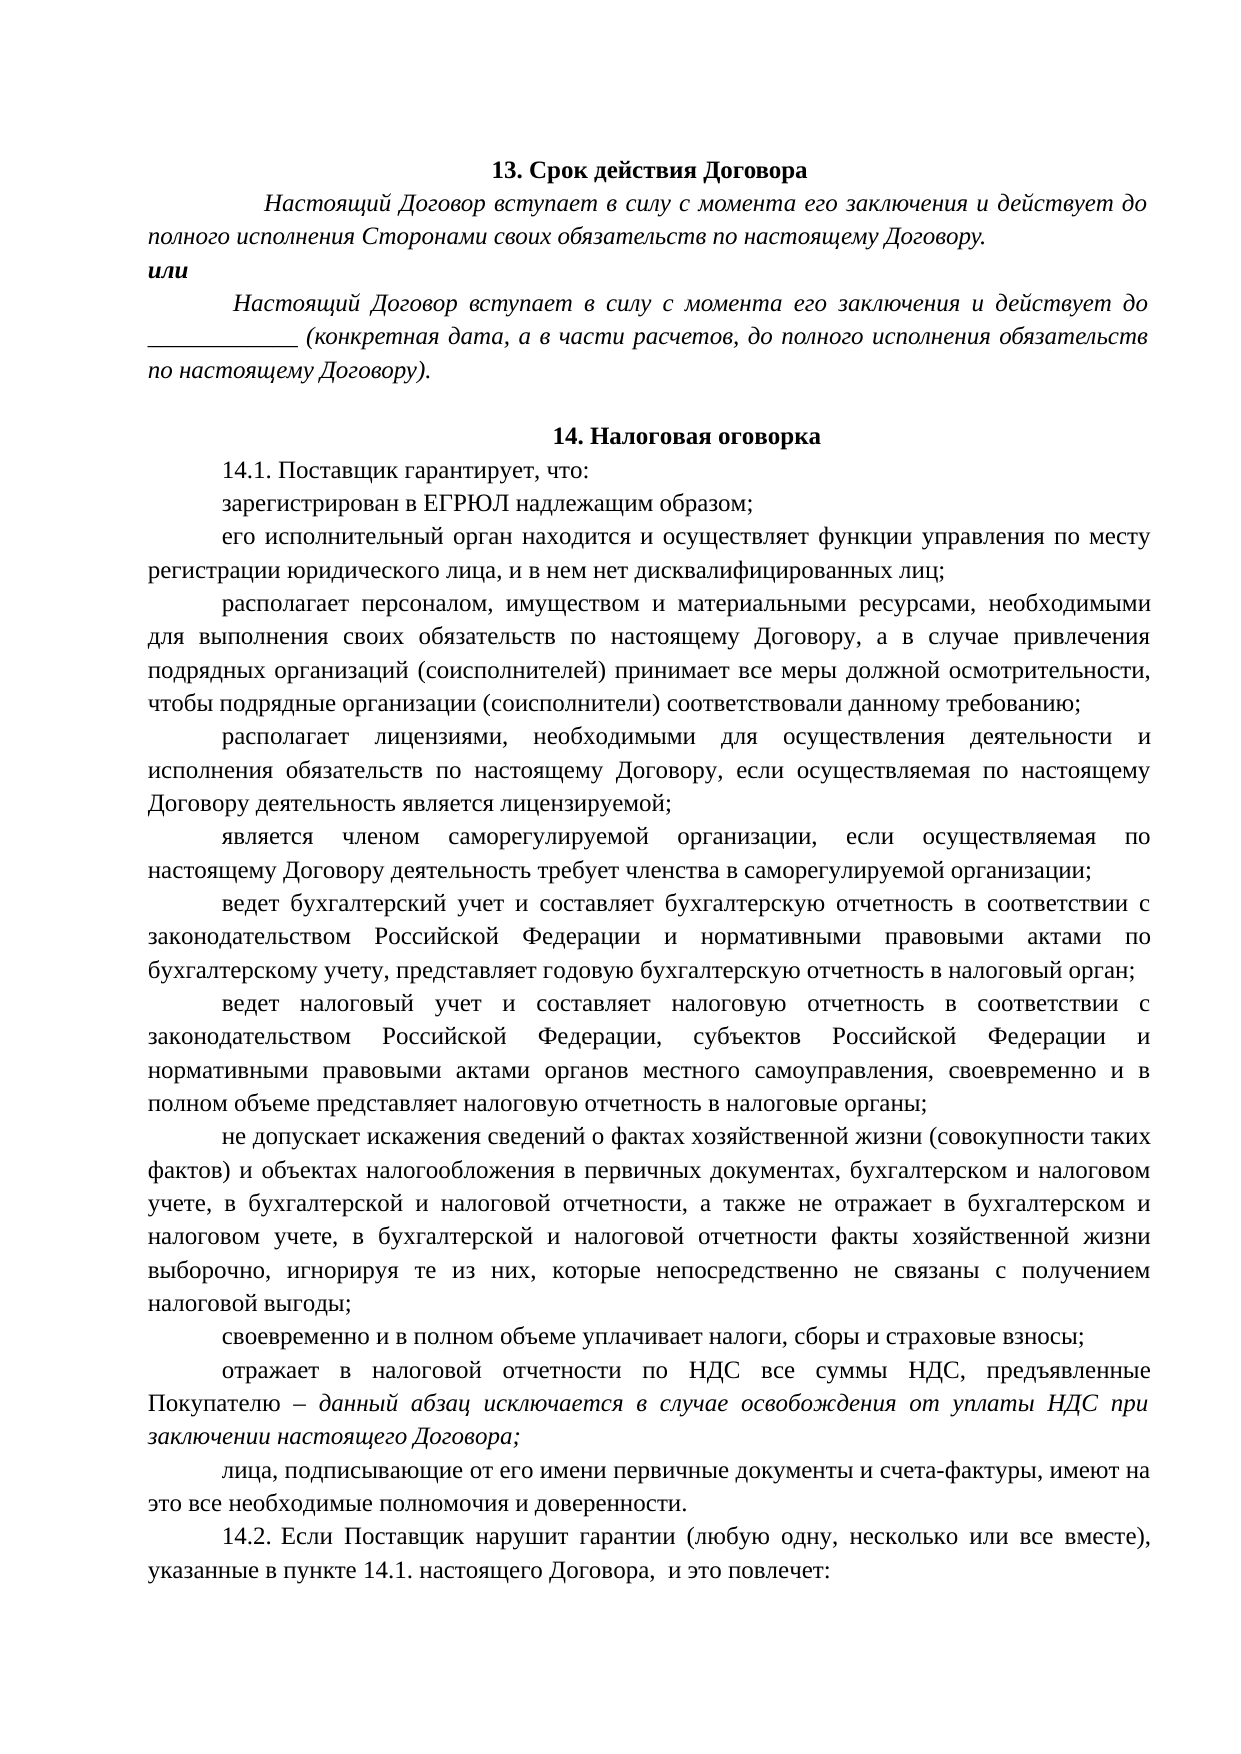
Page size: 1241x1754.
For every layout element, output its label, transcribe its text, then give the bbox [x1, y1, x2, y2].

text 14. Налоговая оговорка [148, 418, 1152, 451]
text отражает в налоговой отчетности по НДС все суммы НДС, предъявленные Покупателю – данный абзац исключается в случае освобождения от уплаты НДС при заключении настоящего Договора; [148, 1351, 1152, 1451]
text располагает персоналом, имуществом и материальными ресурсами, необходимыми для выполнения своих обязательств по настоящему Договору, а в случае привлечения подрядных организаций (соисполнителей) принимает все меры должной осмотрительности, чтобы подрядные организации (соисполнители) соответствовали данному требованию; [148, 585, 1152, 718]
text его исполнительный орган находится и осуществляет функции управления по месту регистрации юридического лица, и в нем нет дисквалифицированных лиц; [148, 518, 1152, 585]
text зарегистрирован в ЕГРЮЛ надлежащим образом; [148, 485, 1152, 518]
text Настоящий Договор вступает в силу с момента его заключения и действует до полного исполнения Сторонами своих обязательств по настоящему Договору. [148, 185, 1152, 251]
text 13. Срок действия Договора [148, 151, 1152, 185]
text лица, подписывающие от его имени первичные документы и счета-фактуры, имеют на это все необходимые полномочия и доверенности. [148, 1451, 1152, 1518]
text 14.1. Поставщик гарантирует, что: [148, 451, 1152, 485]
text своевременно и в полном объеме уплачивает налоги, сборы и страховые взносы; [148, 1318, 1152, 1351]
text является членом саморегулируемой организации, если осуществляемая по настоящему Договору деятельность требует членства в саморегулируемой организации; [148, 818, 1152, 885]
text ведет бухгалтерский учет и составляет бухгалтерскую отчетность в соответствии с законодательством Российской Федерации и нормативными правовыми актами по бухгалтерскому учету, представляет годовую бухгалтерскую отчетность в налоговый орган; [148, 885, 1152, 985]
text не допускает искажения сведений о фактах хозяйственной жизни (совокупности таких фактов) и объектах налогообложения в первичных документах, бухгалтерском и налоговом учете, в бухгалтерской и налоговой отчетности, а также не отражает в бухгалтерском и налоговом учете, в бухгалтерской и налоговой отчетности факты хозяйственной жизни выборочно, игнорируя те из них, которые непосредственно не связаны с получением налоговой выгоды; [148, 1118, 1152, 1318]
text Настоящий Договор вступает в силу с момента его заключения и действует до ____________ (конкретная дата, а в части расчетов, до полного исполнения обязательств по настоящему Договору). [148, 285, 1152, 385]
text или [148, 251, 1152, 285]
text ведет налоговый учет и составляет налоговую отчетность в соответствии с законодательством Российской Федерации, субъектов Российской Федерации и нормативными правовыми актами органов местного самоуправления, своевременно и в полном объеме представляет налоговую отчетность в налоговые органы; [148, 985, 1152, 1118]
text 14.2. Если Поставщик нарушит гарантии (любую одну, несколько или все вместе), указанные в пункте 14.1. настоящего Договора, и это повлечет: [148, 1518, 1152, 1585]
text располагает лицензиями, необходимыми для осуществления деятельности и исполнения обязательств по настоящему Договору, если осуществляемая по настоящему Договору деятельность является лицензируемой; [148, 718, 1152, 818]
